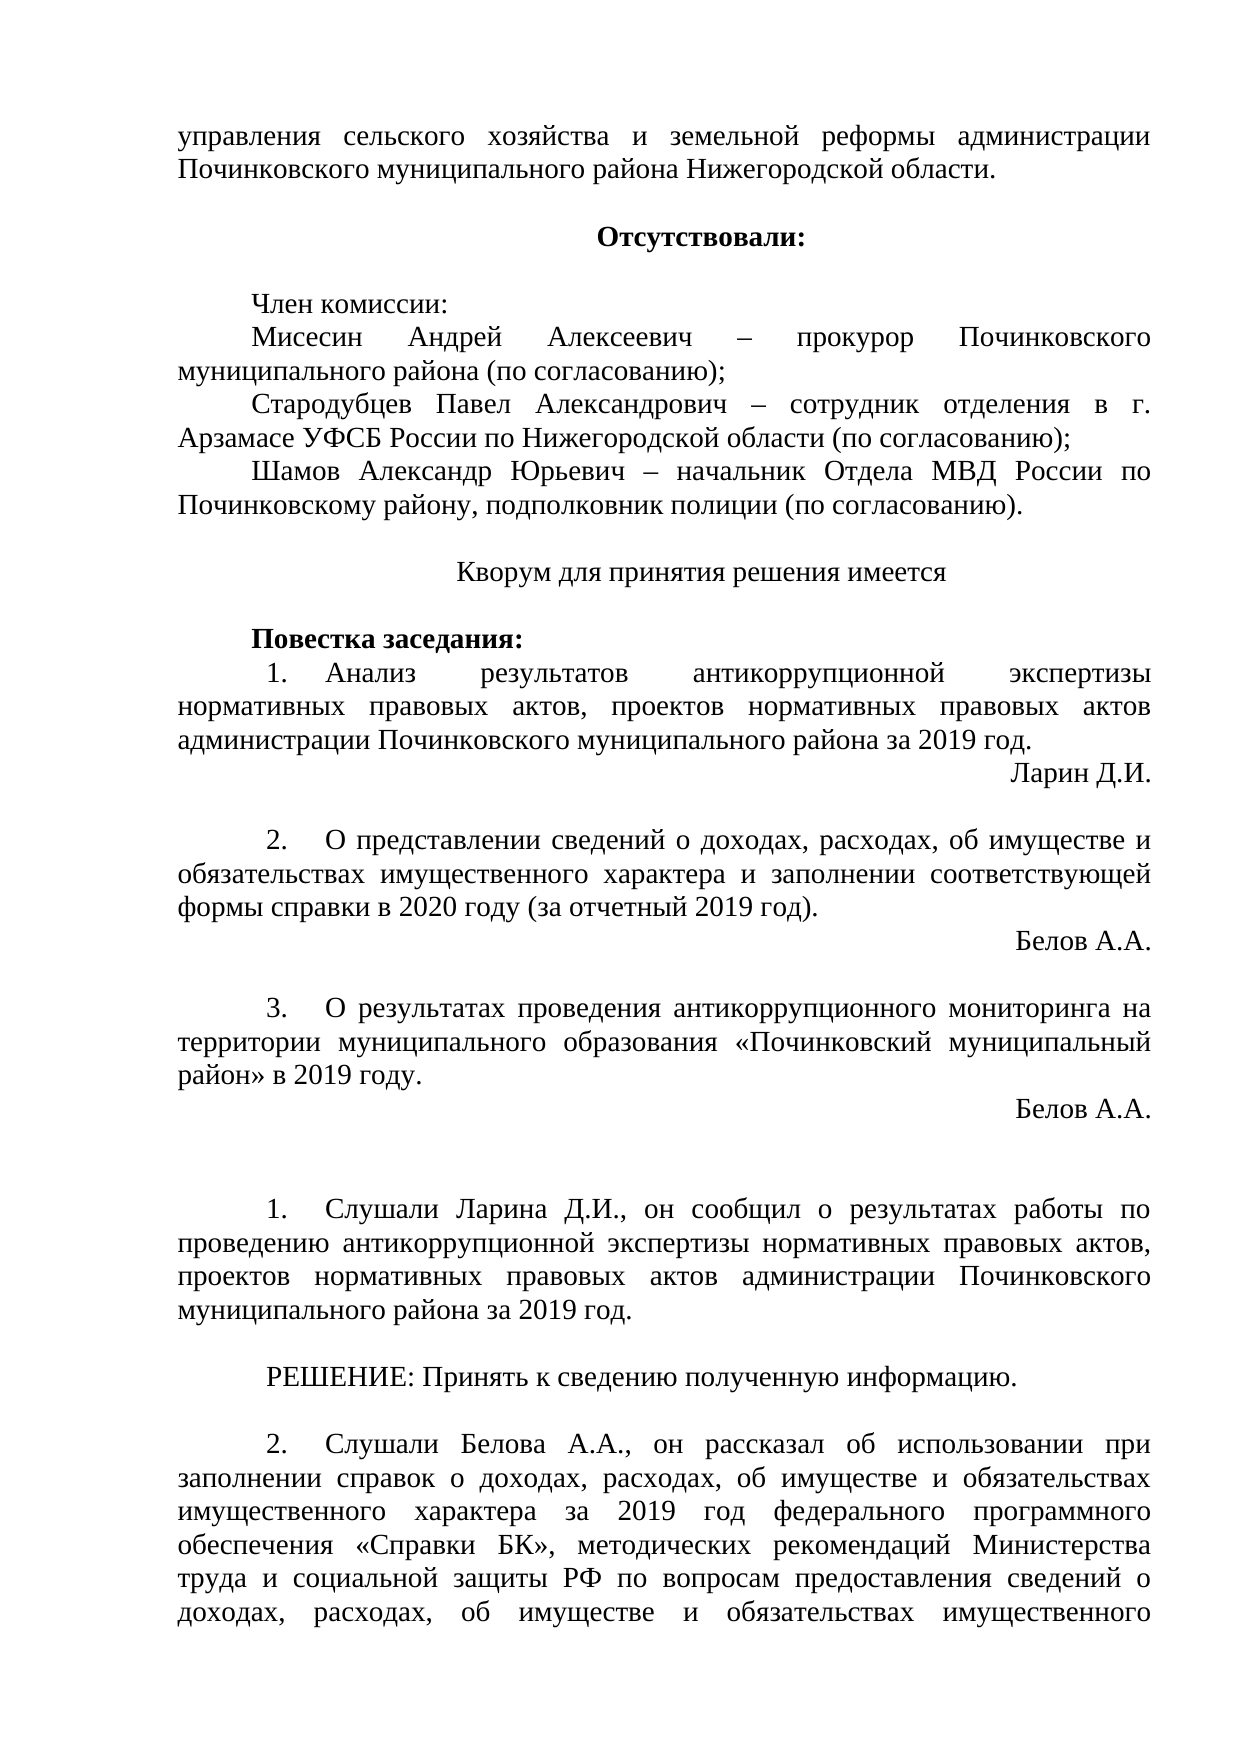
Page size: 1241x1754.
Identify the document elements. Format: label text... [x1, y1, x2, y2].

text Отсутствовали: [177, 219, 1152, 252]
text Ларин Д.И. [177, 755, 1152, 789]
list Слушали Ларина Д.И., он сообщил о результатах работы по проведению антикоррупционной экспертизы нормативных правовых актов, проектов нормативных правовых актов администрации Починковского муниципального района за 2019 год. [177, 1191, 1152, 1326]
text Член комиссии: [177, 286, 1152, 319]
list РЕШЕНИЕ: Принять к сведению полученную информацию. [177, 1359, 1152, 1393]
list О представлении сведений о доходах, расходах, об имуществе и обязательствах имущественного характера и заполнении соответствующей формы справки в 2020 году (за отчетный 2019 год). [177, 822, 1152, 923]
text Мисесин Андрей Алексеевич – прокурор Починковского муниципального района (по согласованию); [177, 319, 1152, 386]
text Стародубцев Павел Александрович – сотрудник отделения в г. Арзамасе УФСБ России по Нижегородской области (по согласованию); [177, 386, 1152, 453]
text Шамов Александр Юрьевич – начальник Отдела МВД России по Починковскому району, подполковник полиции (по согласованию). [177, 453, 1152, 521]
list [177, 1426, 1152, 1627]
list О результатах проведения антикоррупционного мониторинга на территории муниципального образования «Починковский муниципальный район» в 2019 году. [177, 990, 1152, 1091]
text Повестка заседания: [177, 621, 1152, 655]
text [177, 118, 1152, 185]
list Анализ результатов антикоррупционной экспертизы нормативных правовых актов, проектов нормативных правовых актов администрации Починковского муниципального района за 2019 год. [177, 655, 1152, 755]
text Белов А.А. [177, 923, 1152, 957]
text Белов А.А. [177, 1091, 1152, 1124]
text Кворум для принятия решения имеется [177, 554, 1152, 588]
